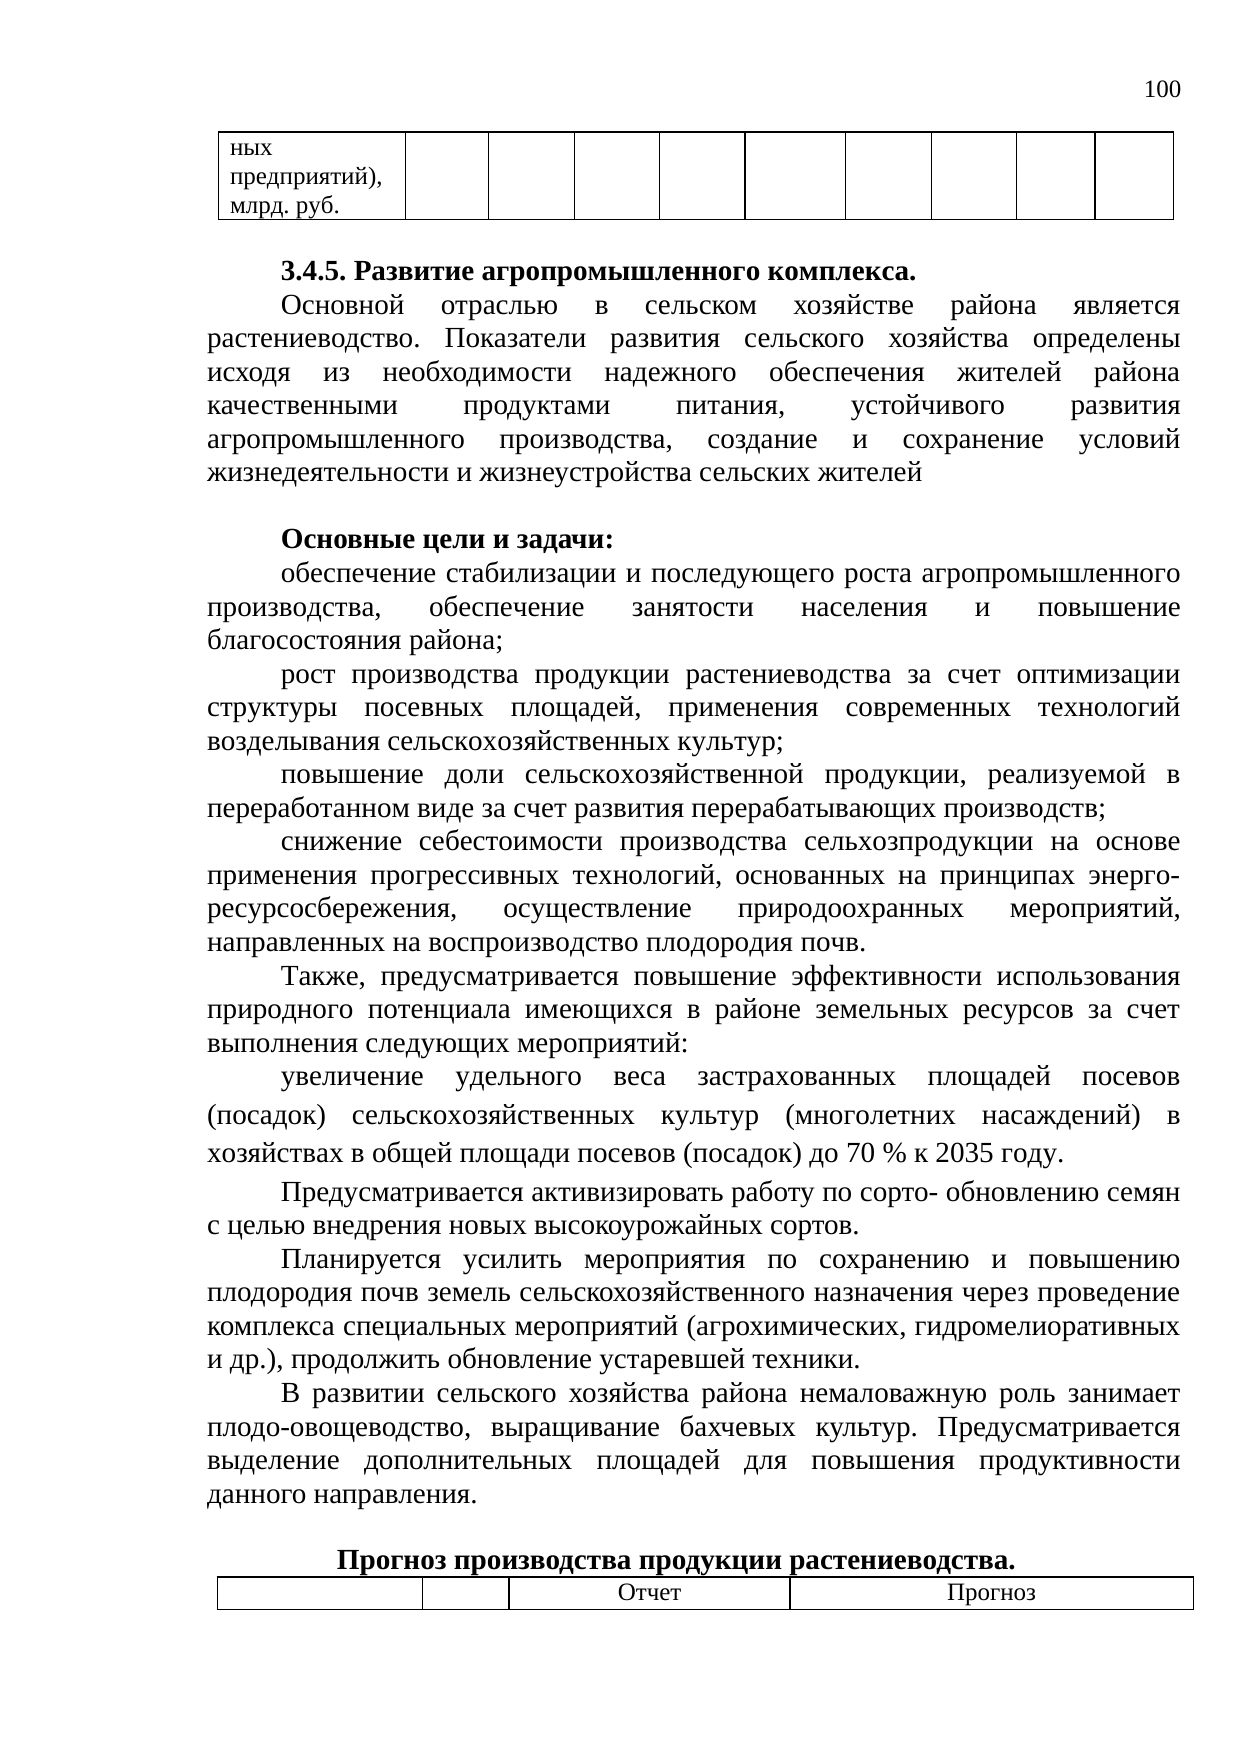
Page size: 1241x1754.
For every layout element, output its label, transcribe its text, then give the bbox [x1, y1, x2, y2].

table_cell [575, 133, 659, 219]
text В развитии сельского хозяйства района немаловажную роль занимает плодо-овощеводство, выращивание бахчевых культур. Предусматривается выделение дополнительных площадей для повышения продуктивности данного направления. [207, 1375, 1181, 1509]
text Основной отраслью в сельском хозяйстве района является растениеводство. Показатели развития сельского хозяйства определены исходя из необходимости надежного обеспечения жителей района качественными продуктами питания, устойчивого развития агропромышленного производства, создание и сохранение условий жизнедеятельности и жизнеустройства сельских жителей [207, 287, 1181, 488]
text 3.4.5. Развитие агропромышленного комплекса. [207, 253, 1181, 287]
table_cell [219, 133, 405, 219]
text повышение доли сельскохозяйственной продукции, реализуемой в переработанном виде за счет развития перерабатывающих производств; [207, 756, 1181, 823]
text увеличение удельного веса застрахованных площадей посевов (посадок) сельскохозяйственных культур (многолетних насаждений) в хозяйствах в общей площади посевов (посадок) до 70 % к 2035 году. [207, 1058, 1181, 1169]
text снижение себестоимости производства сельхозпродукции на основе применения прогрессивных технологий, основанных на принципах энерго-ресурсосбережения, осуществление природоохранных мероприятий, направленных на воспроизводство плодородия почв. [207, 823, 1181, 958]
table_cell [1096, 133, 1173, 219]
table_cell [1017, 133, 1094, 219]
text обеспечение стабилизации и последующего роста агропромышленного производства, обеспечение занятости населения и повышение благосостояния района; [207, 555, 1181, 656]
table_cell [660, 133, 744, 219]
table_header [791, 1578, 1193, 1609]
text Основные цели и задачи: [207, 522, 1181, 555]
text Планируется усилить мероприятия по сохранению и повышению плодородия почв земель сельскохозяйственного назначения через проведение комплекса специальных мероприятий (агрохимических, гидромелиоративных и др.), продолжить обновление устаревшей техники. [207, 1241, 1181, 1375]
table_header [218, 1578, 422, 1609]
text Предусматривается активизировать работу по сорто- обновлению семян с целью внедрения новых высокоурожайных сортов. [207, 1174, 1181, 1241]
text рост производства продукции растениеводства за счет оптимизации структуры посевных площадей, применения современных технологий возделывания сельскохозяйственных культур; [207, 656, 1181, 756]
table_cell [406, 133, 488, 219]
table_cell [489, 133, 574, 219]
text Также, предусматривается повышение эффективности использования природного потенциала имеющихся в районе земельных ресурсов за счет выполнения следующих мероприятий: [207, 958, 1181, 1058]
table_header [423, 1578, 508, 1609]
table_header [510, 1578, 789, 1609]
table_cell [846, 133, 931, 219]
text Прогноз производства продукции растениеводства. [207, 1543, 1146, 1576]
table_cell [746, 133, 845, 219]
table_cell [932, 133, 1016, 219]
